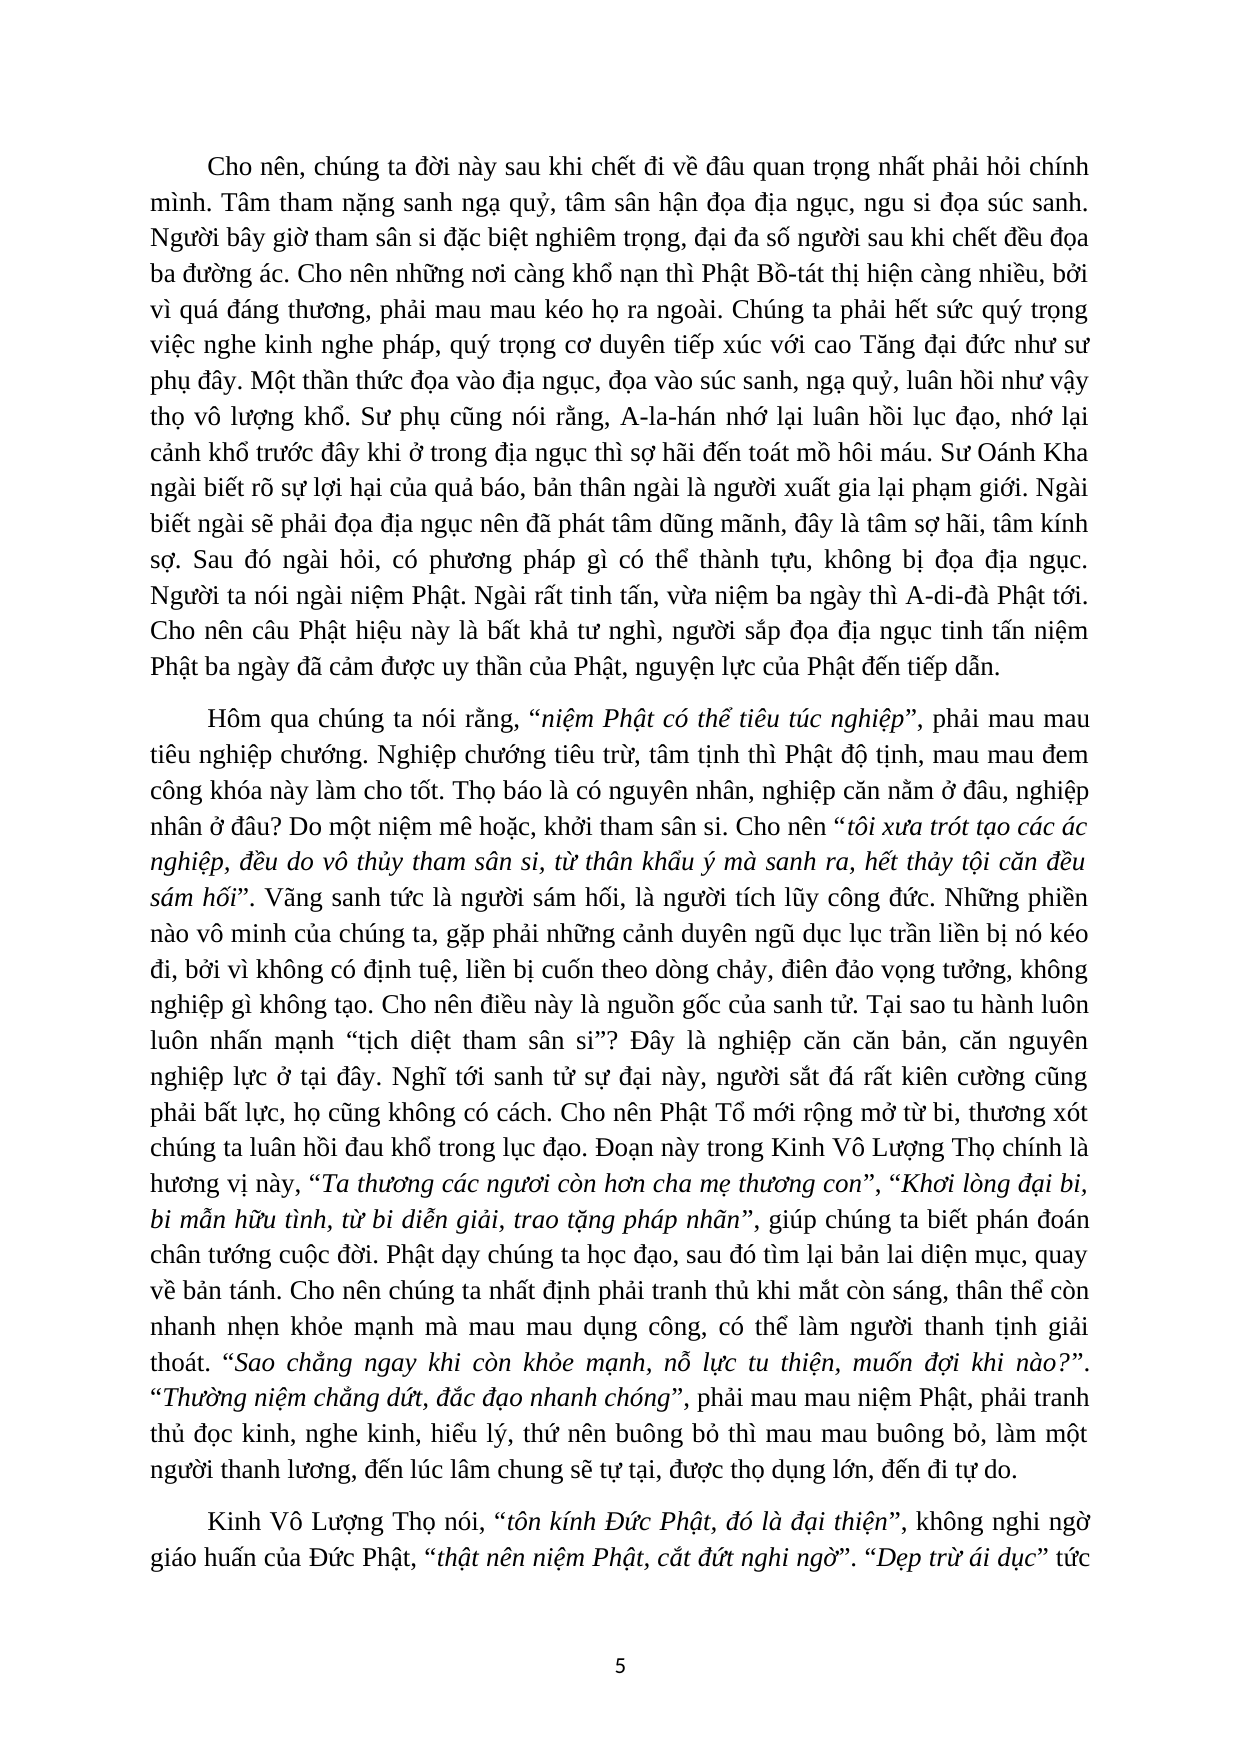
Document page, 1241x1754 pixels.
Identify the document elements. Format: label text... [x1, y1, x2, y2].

text Hôm qua chúng ta nói rằng, “niệm Phật có thể tiêu túc nghiệp”, phải mau mau tiêu nghiệp chướng. Nghiệp chướng tiêu trừ, tâm tịnh thì Phật độ tịnh, mau mau đem công khóa này làm cho tốt. Thọ báo là có nguyên nhân, nghiệp căn nằm ở đâu, nghiệp nhân ở đâu? Do một niệm mê hoặc, khởi tham sân si. Cho nên “tôi xưa trót tạo các ác nghiệp, đều do vô thủy tham sân si, từ thân khẩu ý mà sanh ra, hết thảy tội căn đều sám hối”. Vãng sanh tức là người sám hối, là người tích lũy công đức. Những phiền nào vô minh của chúng ta, gặp phải những cảnh duyên ngũ dục lục trần liền bị nó kéo đi, bởi vì không có định tuệ, liền bị cuốn theo dòng chảy, điên đảo vọng tưởng, không nghiệp gì không tạo. Cho nên điều này là nguồn gốc của sanh tử. Tại sao tu hành luôn luôn nhấn mạnh “tịch diệt tham sân si”? Đây là nghiệp căn căn bản, căn nguyên nghiệp lực ở tại đây. Nghĩ tới sanh tử sự đại này, người sắt đá rất kiên cường cũng phải bất lực, họ cũng không có cách. Cho nên Phật Tổ mới rộng mở từ bi, thương xót chúng ta luân hồi đau khổ trong lục đạo. Đoạn này trong Kinh Vô Lượng Thọ chính là hương vị này, “Ta thương các ngươi còn hơn cha mẹ thương con”, “Khơi lòng đại bi, bi mẫn hữu tình, từ bi diễn giải, trao tặng pháp nhãn”, giúp chúng ta biết phán đoán chân tướng cuộc đời. Phật dạy chúng ta học đạo, sau đó tìm lại bản lai diện mục, quay về bản tánh. Cho nên chúng ta nhất định phải tranh thủ khi mắt còn sáng, thân thể còn nhanh nhẹn khỏe mạnh mà mau mau dụng công, có thể làm người thanh tịnh giải thoát. “Sao chẳng ngay khi còn khỏe mạnh, nỗ lực tu thiện, muốn đợi khi nào?”. “Thường niệm chẳng dứt, đắc đạo nhanh chóng”, phải mau mau niệm Phật, phải tranh thủ đọc kinh, nghe kinh, hiểu lý, thứ nên buông bỏ thì mau mau buông bỏ, làm một người thanh lương, đến lúc lâm chung sẽ tự tại, được thọ dụng lớn, đến đi tự do. [150, 703, 1090, 1484]
text Cho nên, chúng ta đời này sau khi chết đi về đâu quan trọng nhất phải hỏi chính mình. Tâm tham nặng sanh ngạ quỷ, tâm sân hận đọa địa ngục, ngu si đọa súc sanh. Người bây giờ tham sân si đặc biệt nghiêm trọng, đại đa số người sau khi chết đều đọa ba đường ác. Cho nên những nơi càng khổ nạn thì Phật Bồ-tát thị hiện càng nhiều, bởi vì quá đáng thương, phải mau mau kéo họ ra ngoài. Chúng ta phải hết sức quý trọng việc nghe kinh nghe pháp, quý trọng cơ duyên tiếp xúc với cao Tăng đại đức như sư phụ đây. Một thần thức đọa vào địa ngục, đọa vào súc sanh, ngạ quỷ, luân hồi như vậy thọ vô lượng khổ. Sư phụ cũng nói rằng, A-la-hán nhớ lại luân hồi lục đạo, nhớ lại cảnh khổ trước đây khi ở trong địa ngục thì sợ hãi đến toát mồ hôi máu. Sư Oánh Kha ngài biết rõ sự lợi hại của quả báo, bản thân ngài là người xuất gia lại phạm giới. Ngài biết ngài sẽ phải đọa địa ngục nên đã phát tâm dũng mãnh, đây là tâm sợ hãi, tâm kính sợ. Sau đó ngài hỏi, có phương pháp gì có thể thành tựu, không bị đọa địa ngục. Người ta nói ngài niệm Phật. Ngài rất tinh tấn, vừa niệm ba ngày thì A-di-đà Phật tới. Cho nên câu Phật hiệu này là bất khả tư nghì, người sắp đọa địa ngục tinh tấn niệm Phật ba ngày đã cảm được uy thần của Phật, nguyện lực của Phật đến tiếp dẫn. [150, 150, 1090, 681]
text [150, 1505, 1090, 1572]
